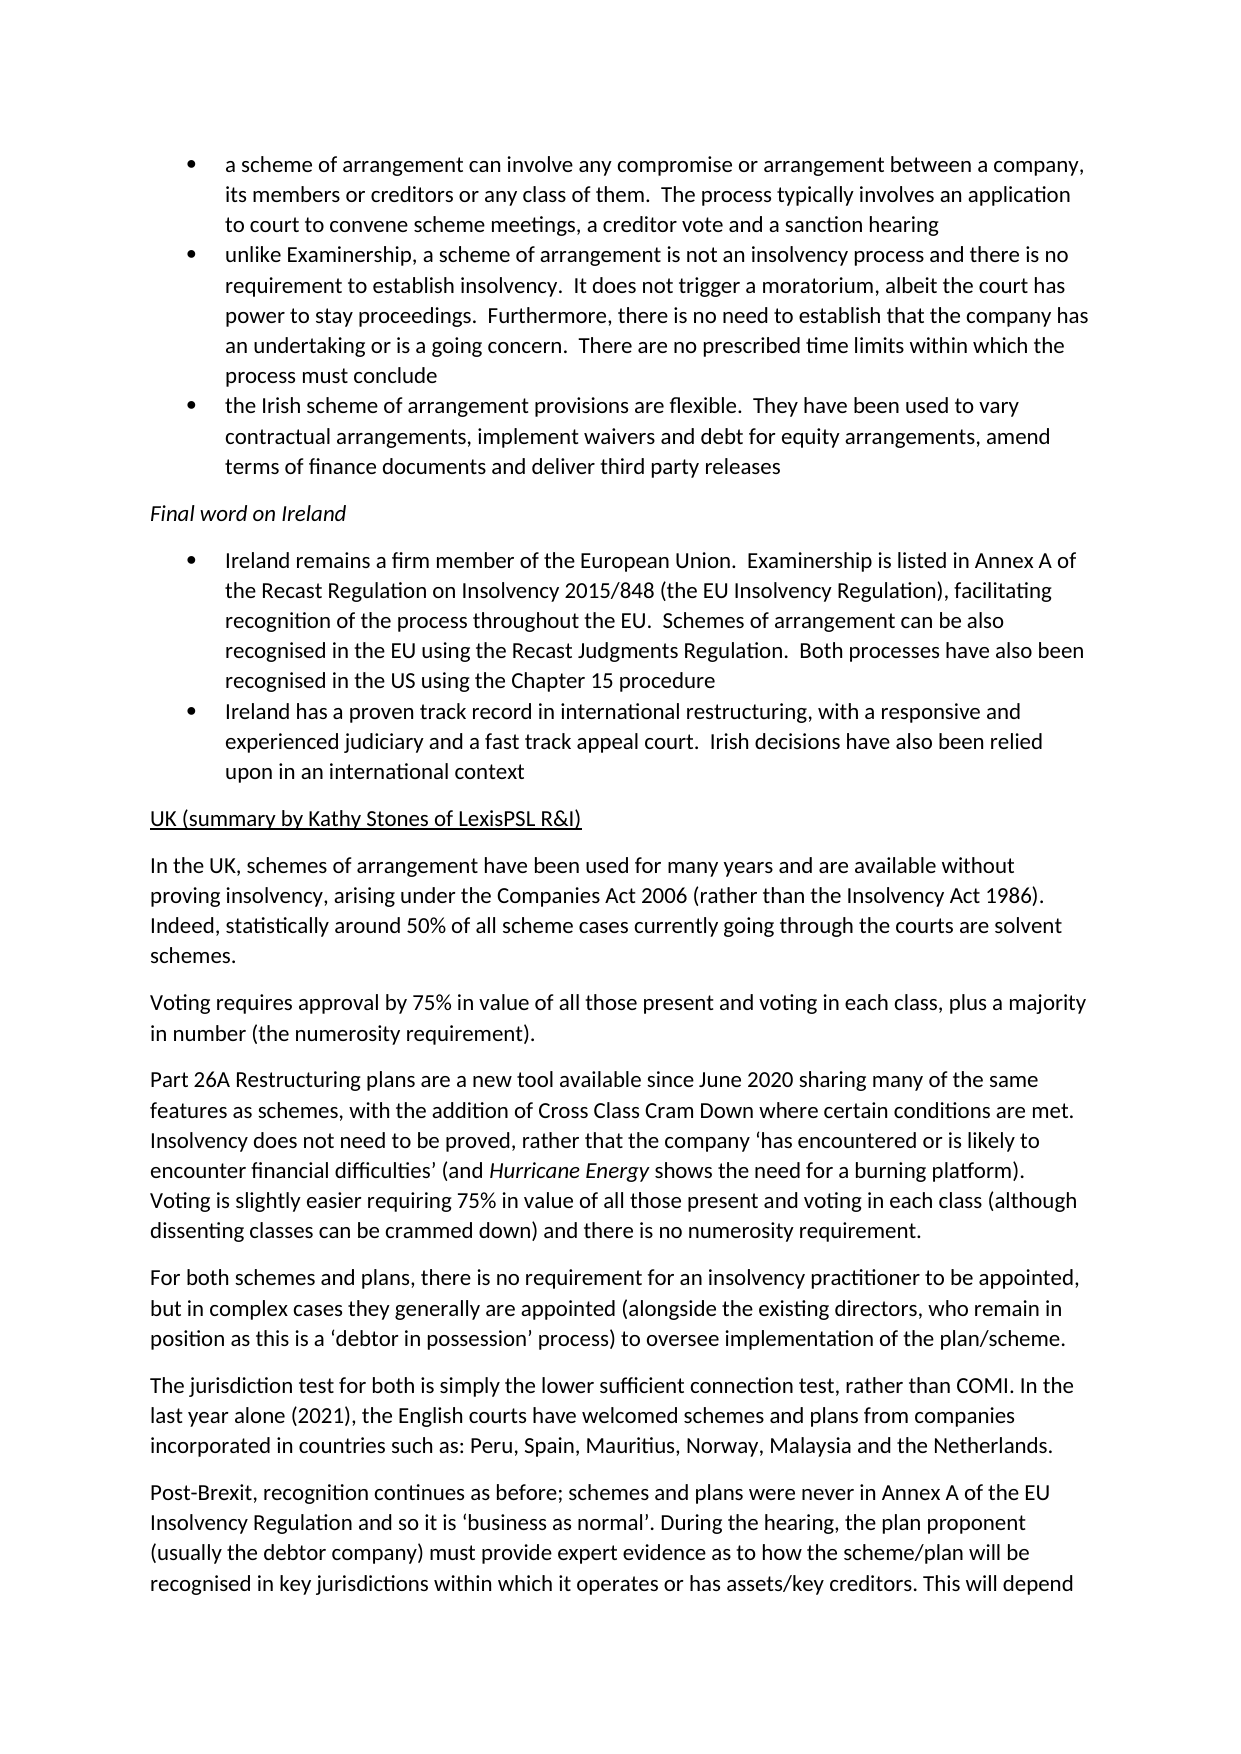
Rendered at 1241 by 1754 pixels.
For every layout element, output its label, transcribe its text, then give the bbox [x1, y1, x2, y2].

text Final word on Ireland [150, 499, 1090, 527]
list a scheme of arrangement can involve any compromise or arrangement between a company, its members or creditors or any class of them. The process typically involves an application to court to convene scheme meetings, a creditor vote and a sanction hearing [187, 150, 1090, 238]
text For both schemes and plans, there is no requirement for an insolvency practitioner to be appointed, but in complex cases they generally are appointed (alongside the existing directors, who remain in position as this is a ‘debtor in possession’ process) to oversee implementation of the plan/scheme. [150, 1263, 1090, 1352]
list unlike Examinership, a scheme of arrangement is not an insolvency process and there is no requirement to establish insolvency. It does not trigger a moratorium, albeit the court has power to stay proceedings. Furthermore, there is no need to establish that the company has an undertaking or is a going concern. There are no prescribed time limits within which the process must conclude [187, 241, 1090, 389]
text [150, 1478, 1090, 1597]
text Voting requires approval by 75% in value of all those present and voting in each class, plus a majority in number (the numerosity requirement). [150, 988, 1090, 1047]
text In the UK, schemes of arrangement have been used for many years and are available without proving insolvency, arising under the Companies Act 2006 (rather than the Insolvency Act 1986). Indeed, statistically around 50% of all scheme cases currently going through the courts are solvent schemes. [150, 851, 1090, 970]
text The jurisdiction test for both is simply the lower sufficient connection test, rather than COMI. In the last year alone (2021), the English courts have welcomed schemes and plans from companies incorporated in countries such as: Peru, Spain, Mauritius, Norway, Malaysia and the Netherlands. [150, 1371, 1090, 1459]
text UK (summary by Kathy Stones of LexisPSL R&I) [150, 804, 1090, 832]
list the Irish scheme of arrangement provisions are flexible. They have been used to vary contractual arrangements, implement waivers and debt for equity arrangements, amend terms of finance documents and deliver third party releases [187, 392, 1090, 480]
text Part 26A Restructuring plans are a new tool available since June 2020 sharing many of the same features as schemes, with the addition of Cross Class Cram Down where certain conditions are met. Insolvency does not need to be proved, rather that the company ‘has encountered or is likely to encounter financial difficulties’ (and Hurricane Energy shows the need for a burning platform). Voting is slightly easier requiring 75% in value of all those present and voting in each class (although dissenting classes can be crammed down) and there is no numerosity requirement. [150, 1066, 1090, 1245]
list Ireland remains a firm member of the European Union. Examinership is listed in Annex A of the Recast Regulation on Insolvency 2015/848 (the EU Insolvency Regulation), facilitating recognition of the process throughout the EU. Schemes of arrangement can be also recognised in the EU using the Recast Judgments Regulation. Both processes have also been recognised in the US using the Chapter 15 procedure [187, 546, 1090, 695]
list Ireland has a proven track record in international restructuring, with a responsive and experienced judiciary and a fast track appeal court. Irish decisions have also been relied upon in an international context [187, 697, 1090, 785]
